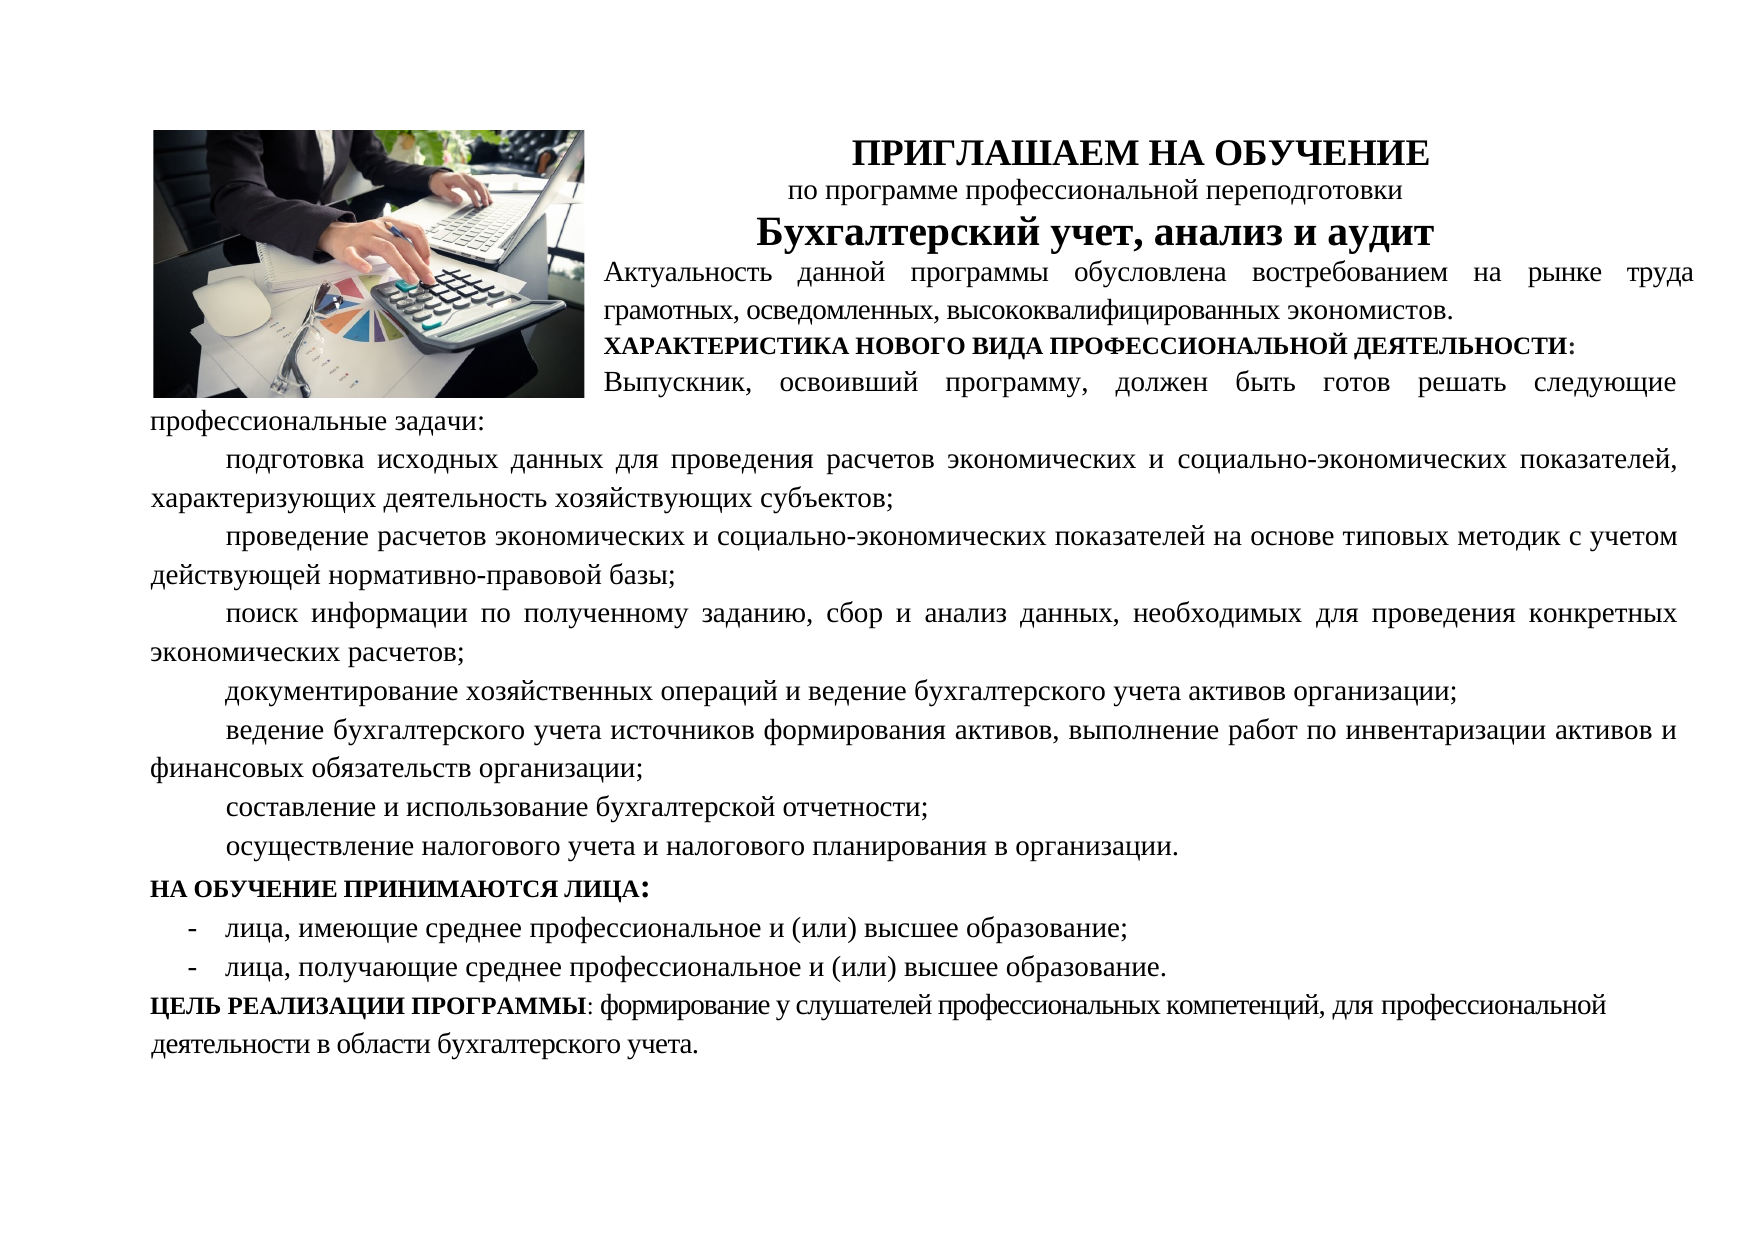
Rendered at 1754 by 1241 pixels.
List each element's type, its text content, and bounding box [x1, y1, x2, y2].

text составление и использование бухгалтерской отчетности; [226, 789, 1679, 823]
text Бухгалтерский учет, анализ и аудит [584, 206, 1587, 254]
list лица, имеющие среднее профессиональное и (или) высшее образование; [187, 910, 1679, 944]
list лица, получающие среднее профессиональное и (или) высшее образование. [187, 949, 1679, 982]
picture [153, 130, 584, 397]
text ЦЕЛЬ РЕАЛИЗАЦИИ ПРОГРАММЫ: формирование у слушателей профессиональных компетенций, для профессиональной деятельности в области бухгалтерского учета. [150, 987, 1686, 1059]
text осуществление налогового учета и налогового планирования в организации. [226, 828, 1679, 861]
text ведение бухгалтерского учета источников формирования активов, выполнение работ по инвентаризации активов и финансовых обязательств организации; [150, 712, 1678, 784]
text ПРИГЛАШАЕМ НА ОБУЧЕНИЕ [584, 138, 1679, 172]
text проведение расчетов экономических и социально-экономических показателей на основе типовых методик с учетом действующей нормативно-правовой базы; [151, 518, 1679, 590]
text Выпускник, освоивший программу, должен быть готов решать следующие профессиональные задачи: [150, 364, 1677, 436]
text документирование хозяйственных операций и ведение бухгалтерского учета активов организации; [151, 673, 1678, 706]
text ХАРАКТЕРИСТИКА НОВОГО ВИДА ПРОФЕССИОНАЛЬНОЙ ДЕЯТЕЛЬНОСТИ: [584, 331, 1679, 360]
text подготовка исходных данных для проведения расчетов экономических и социально-экономических показателей, характеризующих деятельность хозяйствующих субъектов; [151, 441, 1678, 513]
text Актуальность данной программы обусловлена востребованием на рынке труда грамотных, осведомленных, высококвалифицированных экономистов. [584, 254, 1694, 326]
text НА ОБУЧЕНИЕ ПРИНИМАЮТСЯ ЛИЦА: [150, 866, 1587, 904]
text по программе профессиональной переподготовки [584, 172, 1587, 206]
text поиск информации по полученному заданию, сбор и анализ данных, необходимых для проведения конкретных экономических расчетов; [150, 595, 1677, 667]
